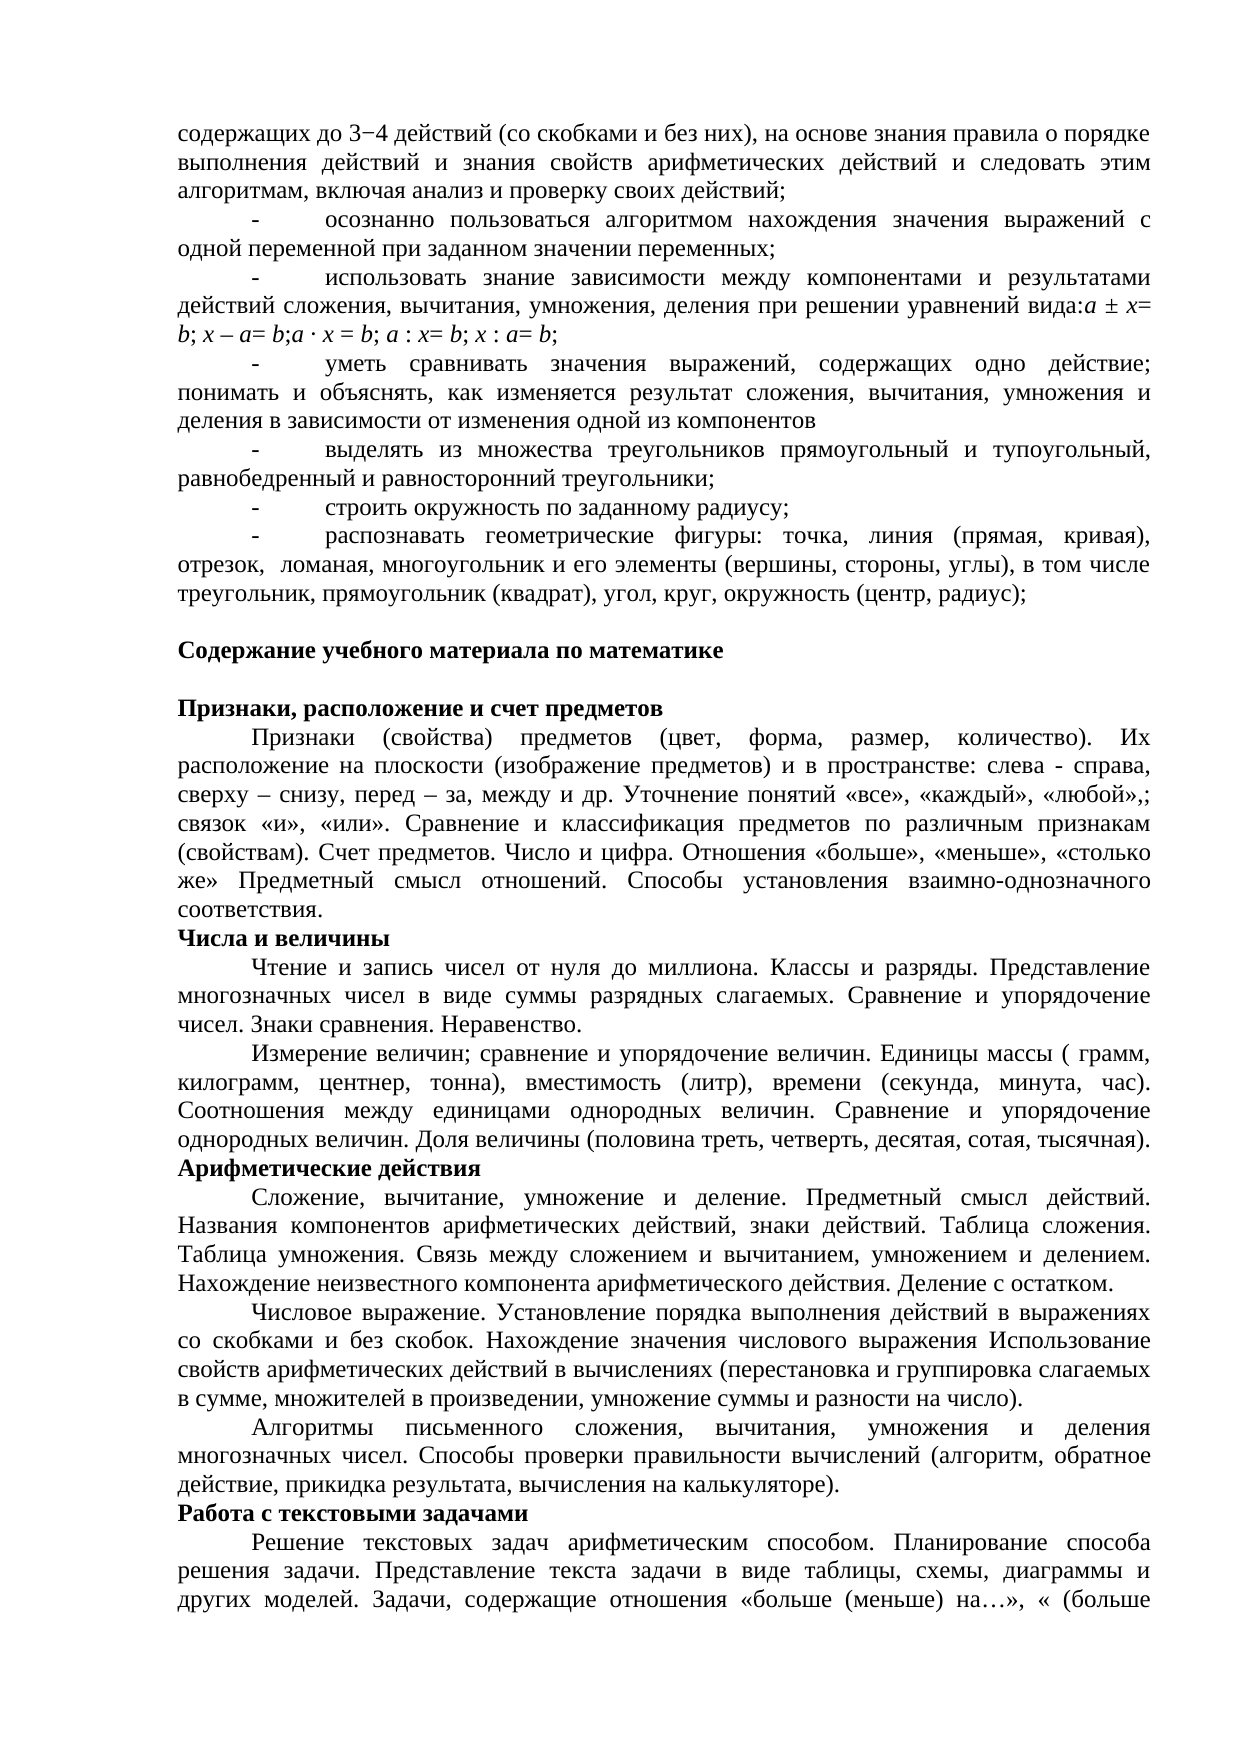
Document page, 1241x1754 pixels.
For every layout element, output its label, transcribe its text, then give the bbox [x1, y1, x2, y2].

text Числовое выражение. Установление порядка выполнения действий в выражениях со скобками и без скобок. Нахождение значения числового выражения Использование свойств арифметических действий в вычислениях (перестановка и группировка слагаемых в сумме, множителей в произведении, умножение суммы и разности на число). [177, 1297, 1152, 1412]
text Работа с текстовыми задачами [177, 1498, 1152, 1527]
list выделять из множества треугольников прямоугольный и тупоугольный, равнобедренный и равносторонний треугольники; [177, 434, 1152, 492]
list использовать знание зависимости между компонентами и результатами действий сложения, вычитания, умножения, деления при решении уравнений вида:a ± x= b; x – a= b;a ∙ x = b; a : x= b; x : a= b; [177, 262, 1152, 348]
text Признаки (свойства) предметов (цвет, форма, размер, количество). Их расположение на плоскости (изображение предметов) и в пространстве: слева - справа, сверху – снизу, перед – за, между и др. Уточнение понятий «все», «каждый», «любой»,; связок «и», «или». Сравнение и классификация предметов по различным признакам (свойствам). Счет предметов. Число и цифра. Отношения «больше», «меньше», «столько же» Предметный смысл отношений. Способы установления взаимно-однозначного соответствия. [177, 722, 1152, 923]
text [177, 1527, 1152, 1613]
text Содержание учебного материала по математике [177, 636, 1152, 664]
text Измерение величин; сравнение и упорядочение величин. Единицы массы ( грамм, килограмм, центнер, тонна), вместимость (литр), времени (секунда, минута, час). Соотношения между единицами однородных величин. Сравнение и упорядочение однородных величин. Доля величины (половина треть, четверть, десятая, сотая, тысячная). [177, 1038, 1152, 1153]
text Числа и величины [177, 923, 1152, 952]
text Сложение, вычитание, умножение и деление. Предметный смысл действий. Названия компонентов арифметических действий, знаки действий. Таблица сложения. Таблица умножения. Связь между сложением и вычитанием, умножением и делением. Нахождение неизвестного компонента арифметического действия. Деление с остатком. [177, 1182, 1152, 1297]
text Алгоритмы письменного сложения, вычитания, умножения и деления многозначных чисел. Способы проверки правильности вычислений (алгоритм, обратное действие, прикидка результата, вычисления на калькуляторе). [177, 1412, 1152, 1498]
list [177, 118, 1152, 204]
list уметь сравнивать значения выражений, содержащих одно действие; понимать и объяснять, как изменяется результат сложения, вычитания, умножения и деления в зависимости от изменения одной из компонентов [177, 348, 1152, 434]
text Признаки, расположение и счет предметов [177, 693, 1152, 722]
text Арифметические действия [177, 1153, 1152, 1182]
list распознавать геометрические фигуры: точка, линия (прямая, кривая), отрезок, ломаная, многоугольник и его элементы (вершины, стороны, углы), в том числе треугольник, прямоугольник (квадрат), угол, круг, окружность (центр, радиус); [177, 521, 1152, 607]
text Чтение и запись чисел от нуля до миллиона. Классы и разряды. Представление многозначных чисел в виде суммы разрядных слагаемых. Сравнение и упорядочение чисел. Знаки сравнения. Неравенство. [177, 952, 1152, 1038]
list осознанно пользоваться алгоритмом нахождения значения выражений с одной переменной при заданном значении переменных; [177, 204, 1152, 262]
list строить окружность по заданному радиусу; [177, 492, 1152, 521]
